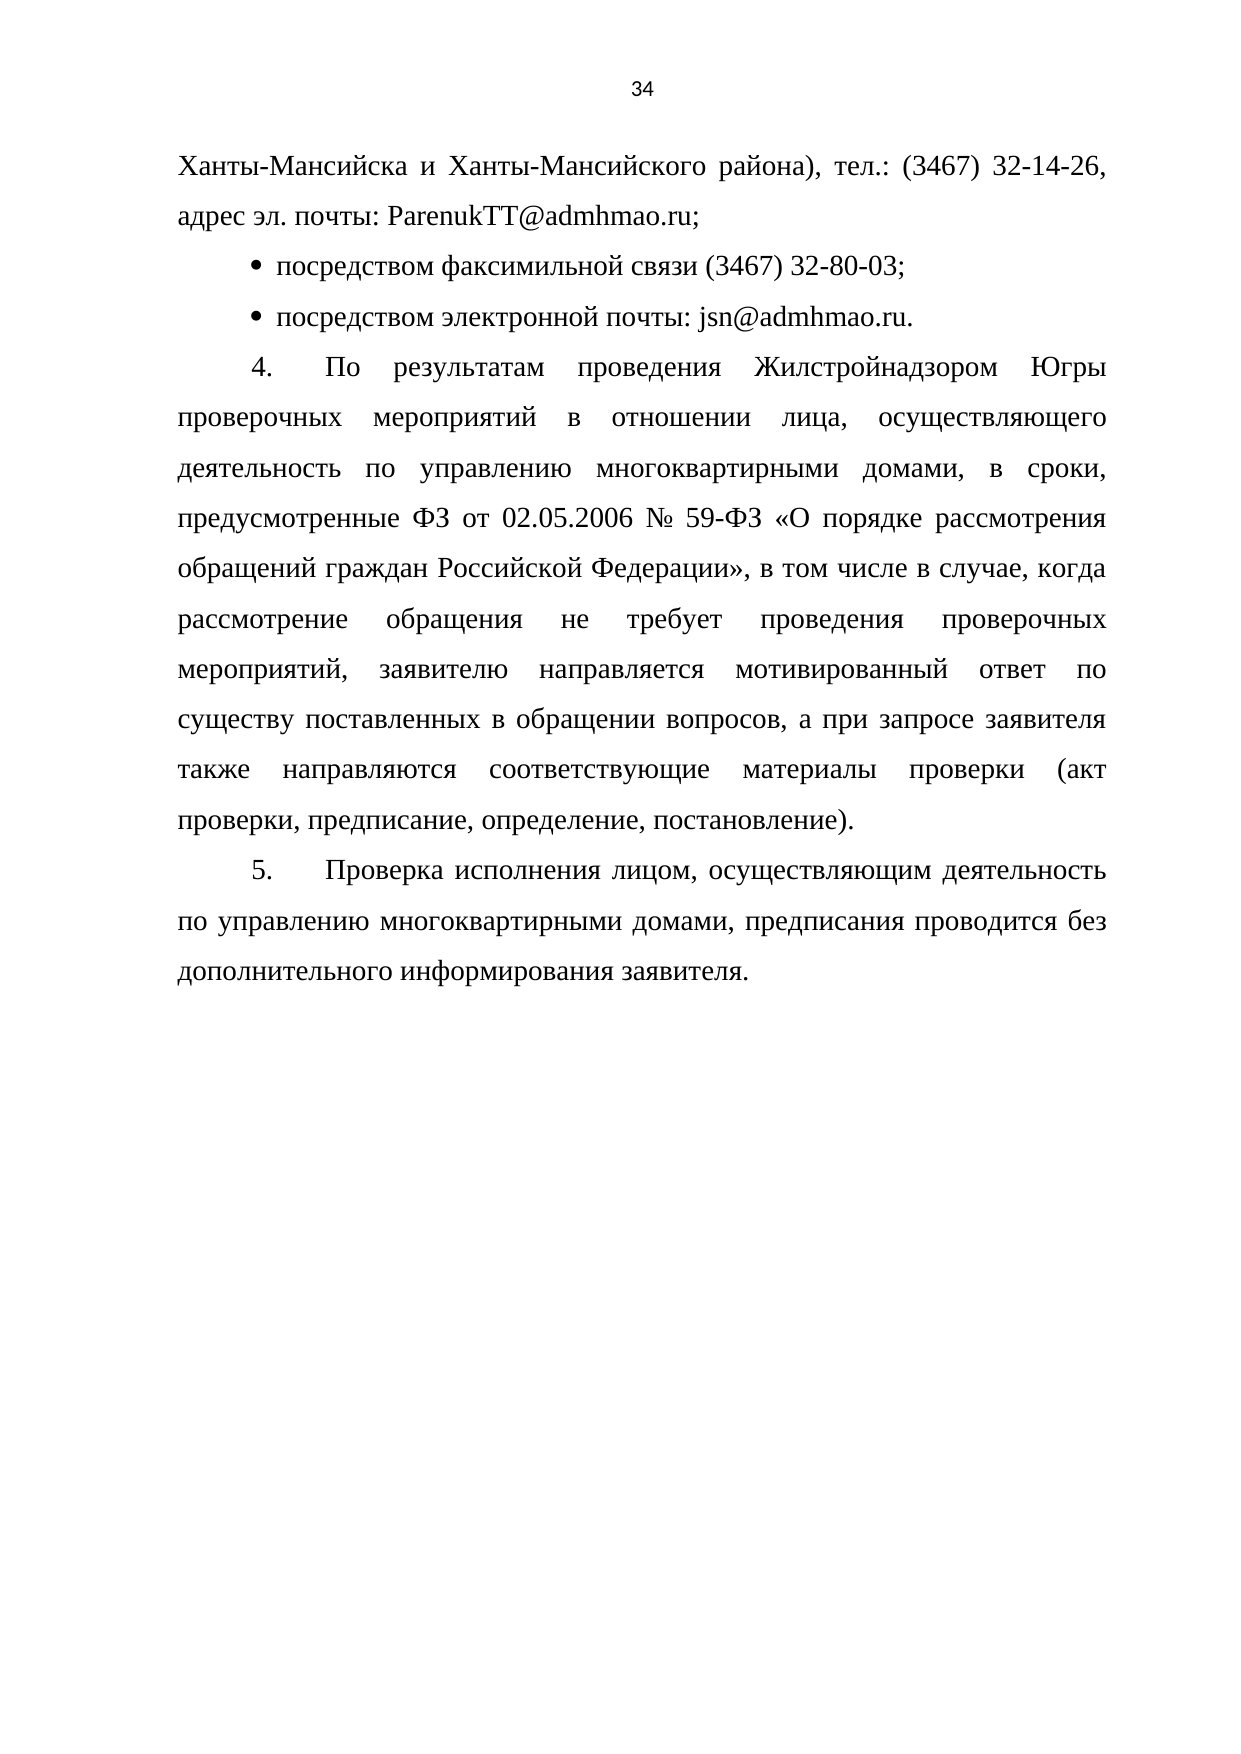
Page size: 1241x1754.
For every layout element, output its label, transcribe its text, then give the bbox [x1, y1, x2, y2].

list посредством электронной почты: jsn@admhmao.ru. [177, 299, 1099, 332]
list По результатам проведения Жилстройнадзором Югры проверочных мероприятий в отношении лица, осуществляющего деятельность по управлению многоквартирными домами, в сроки, предусмотренные ФЗ от 02.05.2006 № 59-ФЗ «О порядке рассмотрения обращений граждан Российской Федерации», в том числе в случае, когда рассмотрение обращения не требует проведения проверочных мероприятий, заявителю направляется мотивированный ответ по существу поставленных в обращении вопросов, а при запросе заявителя также направляются соответствующие материалы проверки (акт проверки, предписание, определение, постановление). [177, 349, 1107, 836]
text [177, 148, 1107, 232]
list посредством факсимильной связи (3467) 32-80-03; [177, 248, 1099, 282]
list Проверка исполнения лицом, осуществляющим деятельность по управлению многоквартирными домами, предписания проводится без дополнительного информирования заявителя. [177, 852, 1107, 986]
